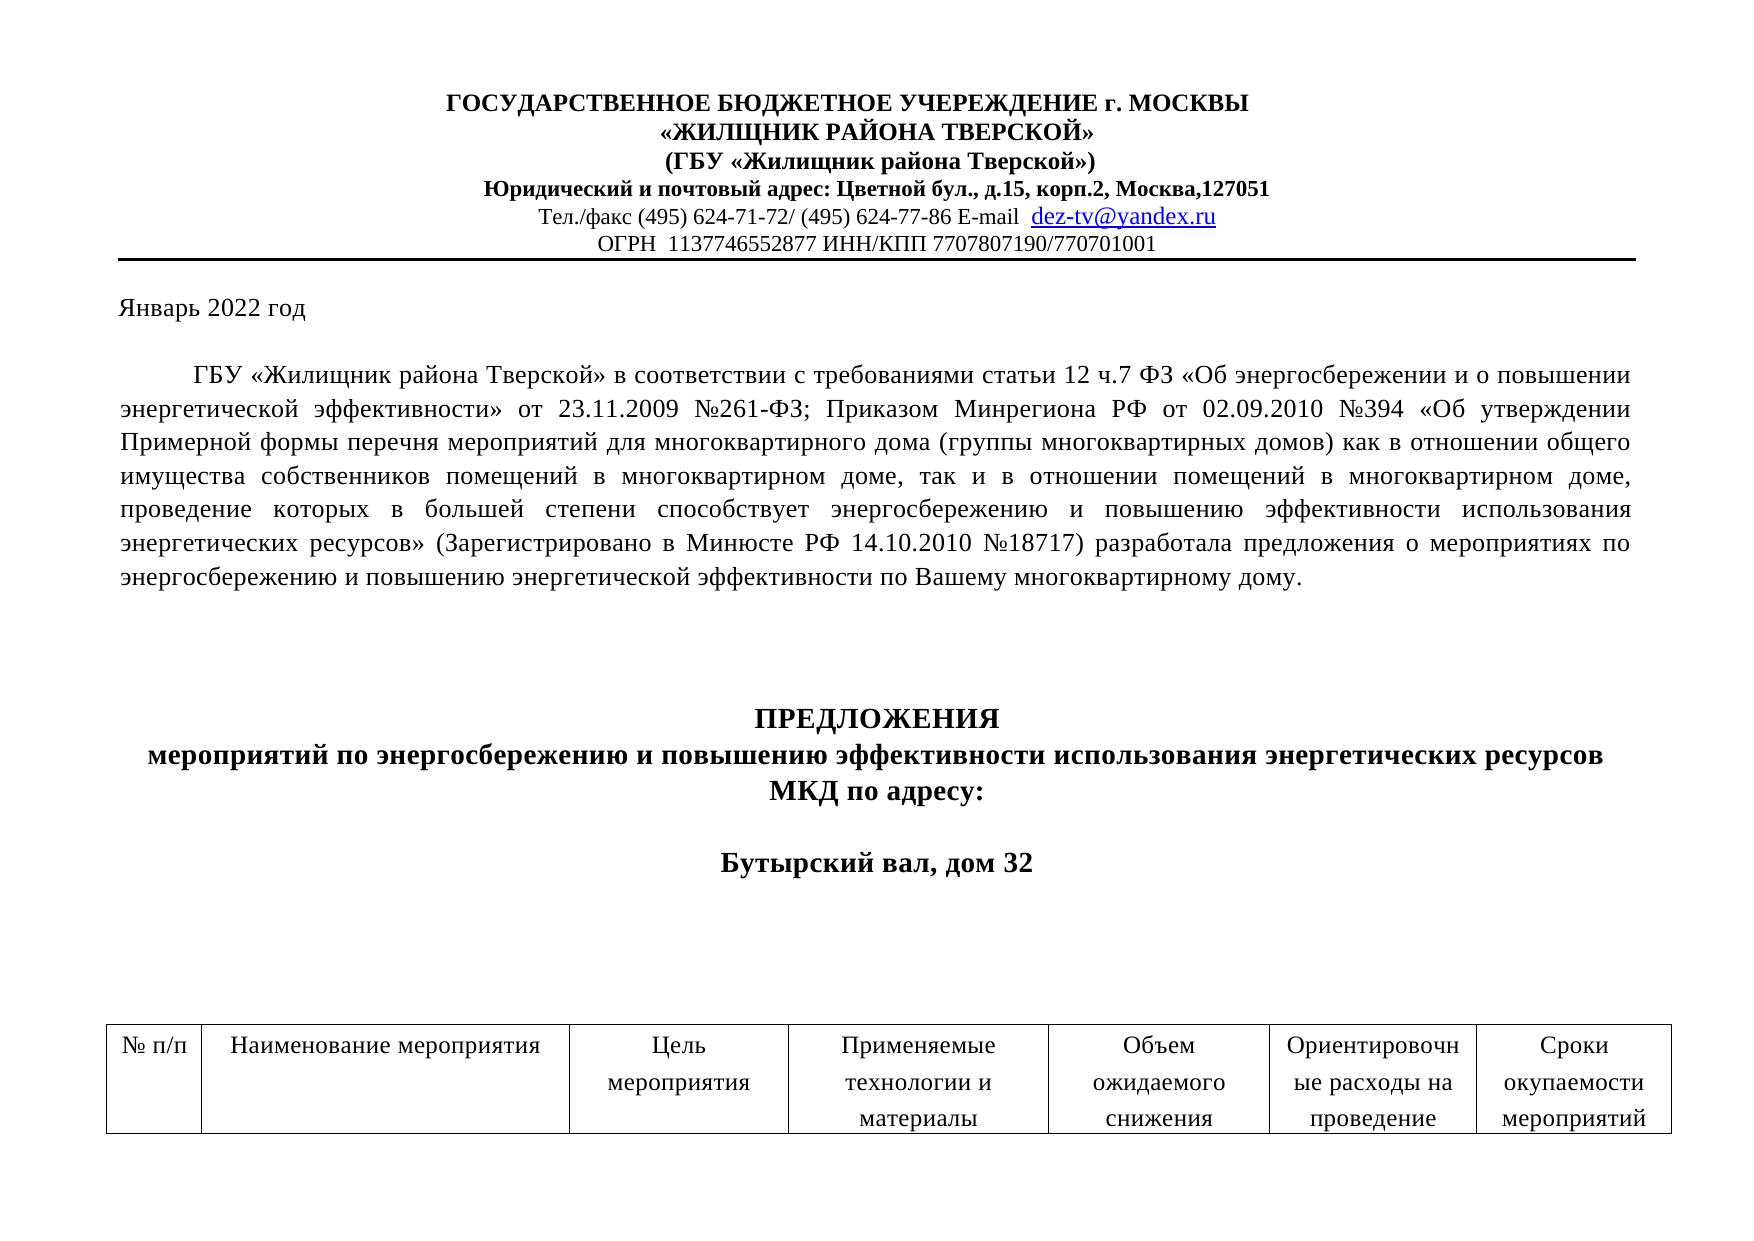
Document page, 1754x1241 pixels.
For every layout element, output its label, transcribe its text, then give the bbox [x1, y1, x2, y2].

text ГОСУДАРСТВЕННОЕ БЮДЖЕТНОЕ УЧЕРЕЖДЕНИЕ г. МОСКВЫ [59, 88, 1636, 117]
table_header № п/п [107, 1025, 201, 1133]
text ГБУ «Жилищник района Тверской» в соответствии с требованиями статьи 12 ч.7 ФЗ «Об энергосбережении и о повышении энергетической эффективности» от 23.11.2009 №261-ФЗ; Приказом Минрегиона РФ от 02.09.2010 №394 «Об утверждении Примерной формы перечня мероприятий для многоквартирного дома (группы многоквартирных домов) как в отношении общего имущества собственников помещений в многоквартирном доме, так и в отношении помещений в многоквартирном доме, проведение которых в большей степени способствует энергосбережению и повышению эффективности использования энергетических ресурсов» (Зарегистрировано в Минюсте РФ 14.10.2010 №18717) разработала предложения о мероприятиях по энергосбережению и повышению энергетической эффективности по Вашему многоквартирному дому. [120, 357, 1634, 592]
table_header Цель мероприятия [570, 1025, 788, 1133]
text «ЖИЛЩНИК РАЙОНА ТВЕРСКОЙ» [118, 117, 1636, 146]
text Январь 2022 год [118, 290, 1634, 323]
text Тел./факс (495) 624-71-72/ (495) 624-77-86 E-mail dez-tv@yandex.ru [118, 201, 1636, 230]
text Юридический и почтовый адрес: Цветной бул., д.15, корп.2, Москва,127051 [118, 175, 1636, 201]
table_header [202, 1025, 569, 1133]
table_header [1270, 1025, 1476, 1133]
text ОГРН 1137746552877 ИНН/КПП 7707807190/770701001 [118, 230, 1636, 258]
text ПРЕДЛОЖЕНИЯ [118, 700, 1636, 736]
text (ГБУ «Жилищник района Тверской») [118, 146, 1636, 175]
text мероприятий по энергосбережению и повышению эффективности использования энергетических ресурсов МКД по адресу: [118, 736, 1636, 808]
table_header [789, 1025, 1048, 1133]
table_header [1477, 1025, 1671, 1133]
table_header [1049, 1025, 1269, 1133]
text Бутырский вал, дом 32 [118, 844, 1636, 880]
